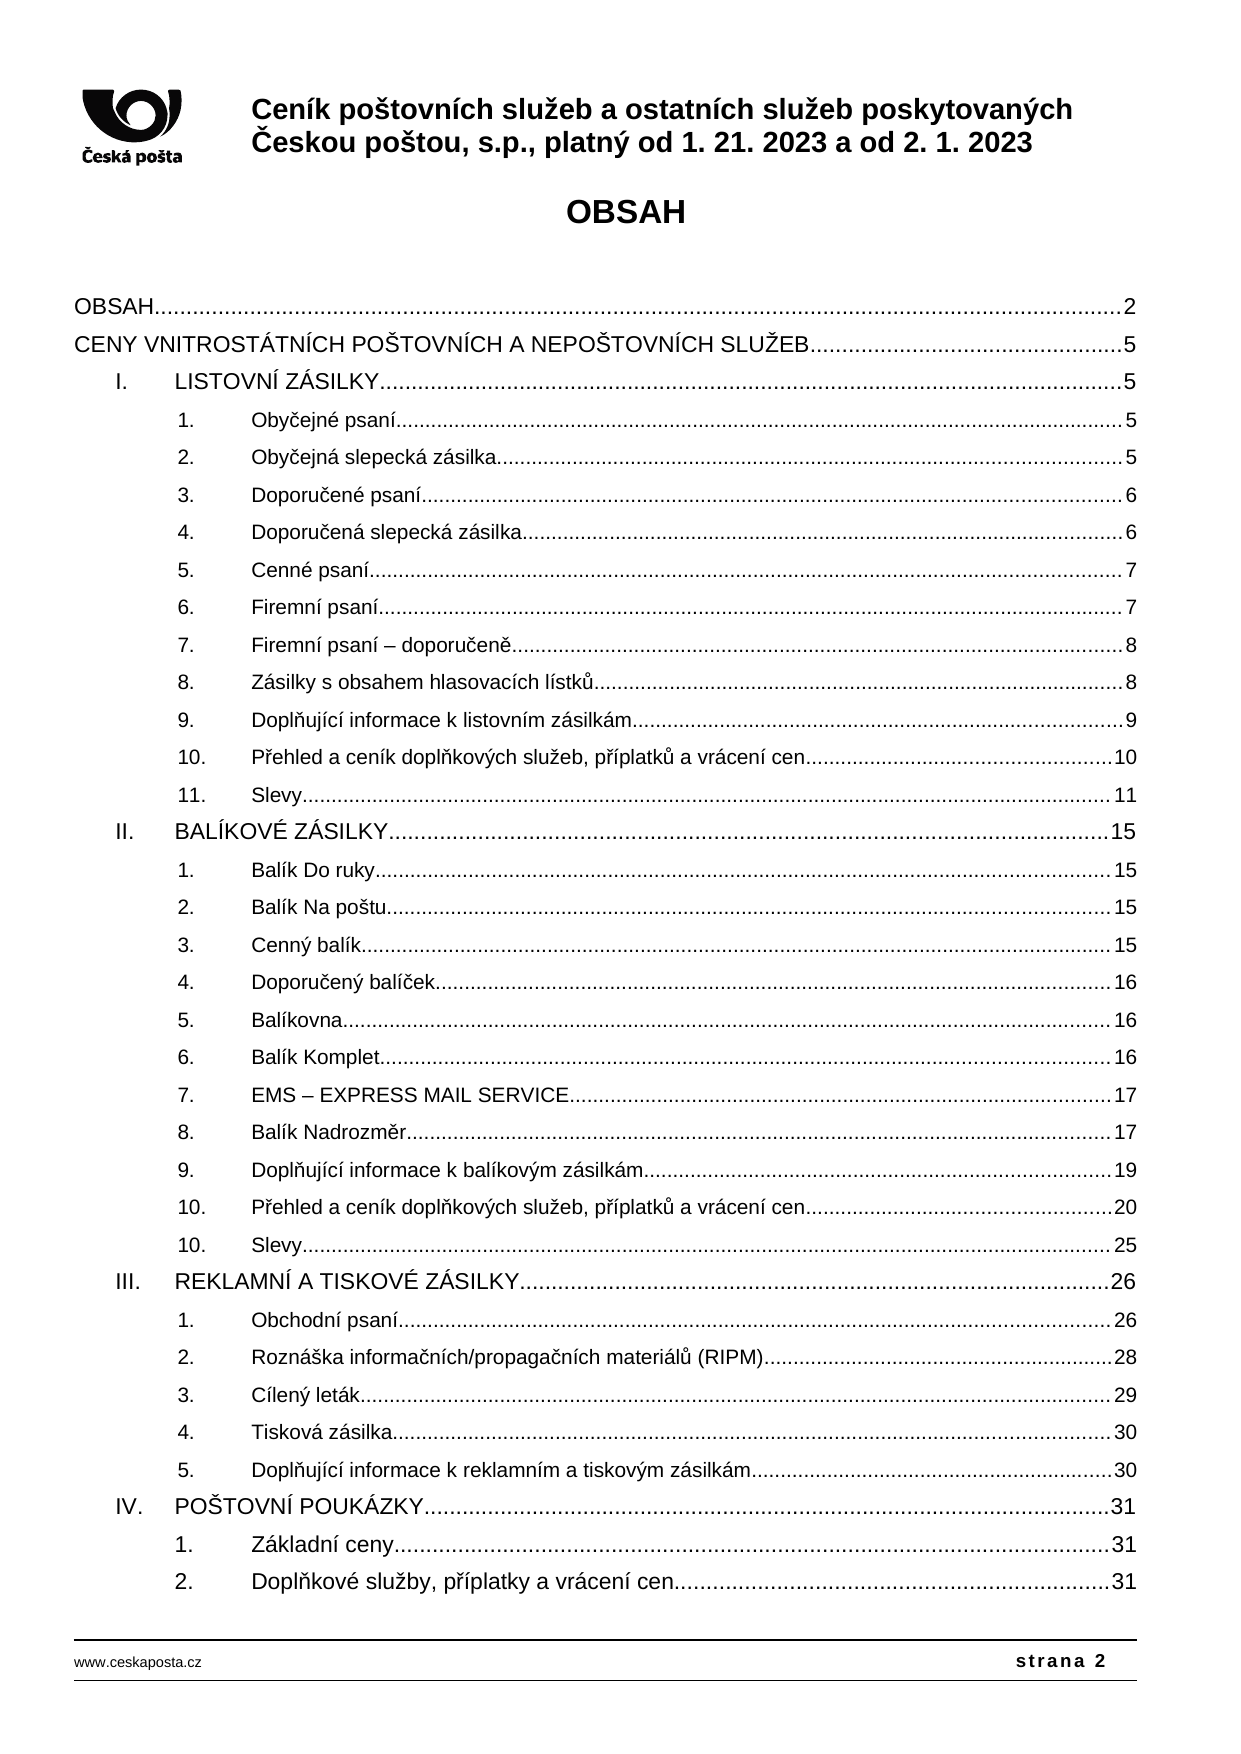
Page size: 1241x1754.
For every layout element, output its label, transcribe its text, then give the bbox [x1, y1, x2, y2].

text OBSAH 2 [74, 293, 1137, 320]
text IV. POŠTOVNÍ POUKÁZKY 31 [115, 1493, 1137, 1520]
text 5. Balíkovna 16 [177, 1005, 1166, 1032]
text 2. Obyčejná slepecká zásilka 5 [177, 443, 1166, 470]
text 11. Slevy 11 [177, 780, 1166, 807]
text 5. Cenné psaní 7 [177, 555, 1166, 582]
text 1. Balík Do ruky 15 [177, 855, 1166, 882]
text 2. Doplňkové služby, příplatky a vrácení cen 31 [174, 1568, 1166, 1595]
text 10. Přehled a ceník doplňkových služeb, příplatků a vrácení cen 10 [177, 743, 1166, 770]
text 1. Obyčejné psaní 5 [177, 405, 1166, 432]
text 4. Doporučený balíček 16 [177, 968, 1166, 995]
text 2. Balík Na poštu 15 [177, 893, 1166, 920]
text 10. Přehled a ceník doplňkových služeb, příplatků a vrácení cen 20 [177, 1193, 1166, 1220]
text 8. Balík Nadrozměr 17 [177, 1118, 1166, 1145]
text I. LISTOVNÍ ZÁSILKY 5 [115, 368, 1137, 395]
text III. REKLAMNÍ A TISKOVÉ ZÁSILKY 26 [115, 1268, 1137, 1295]
text 9. Doplňující informace k balíkovým zásilkám 19 [177, 1155, 1166, 1182]
text 6. Firemní psaní 7 [177, 593, 1166, 620]
text 4. Tisková zásilka 30 [177, 1418, 1166, 1445]
text 7. Firemní psaní – doporučeně 8 [177, 630, 1166, 657]
text 3. Doporučené psaní 6 [177, 480, 1166, 507]
text 10. Slevy 25 [177, 1230, 1166, 1257]
text 7. EMS – EXPRESS MAIL SERVICE 17 [177, 1080, 1166, 1107]
text 4. Doporučená slepecká zásilka 6 [177, 518, 1166, 545]
text 5. Doplňující informace k reklamním a tiskovým zásilkám 30 [177, 1455, 1166, 1482]
text 9. Doplňující informace k listovním zásilkám 9 [177, 705, 1166, 732]
text 6. Balík Komplet 16 [177, 1043, 1166, 1070]
text 3. Cílený leták 29 [177, 1380, 1166, 1407]
text CENY VNITROSTÁTNÍCH POŠTOVNÍCH A NEPOŠTOVNÍCH SLUŽEB 5 [74, 330, 1137, 357]
subtitle OBSAH [115, 192, 1137, 230]
text 8. Zásilky s obsahem hlasovacích lístků 8 [177, 668, 1166, 695]
text 1. Obchodní psaní 26 [177, 1305, 1166, 1332]
text 2. Roznáška informačních/propagačních materiálů (RIPM) 28 [177, 1343, 1166, 1370]
text 3. Cenný balík 15 [177, 930, 1166, 957]
text 1. Základní ceny 31 [174, 1530, 1166, 1557]
text II. BALÍKOVÉ ZÁSILKY 15 [115, 818, 1137, 845]
